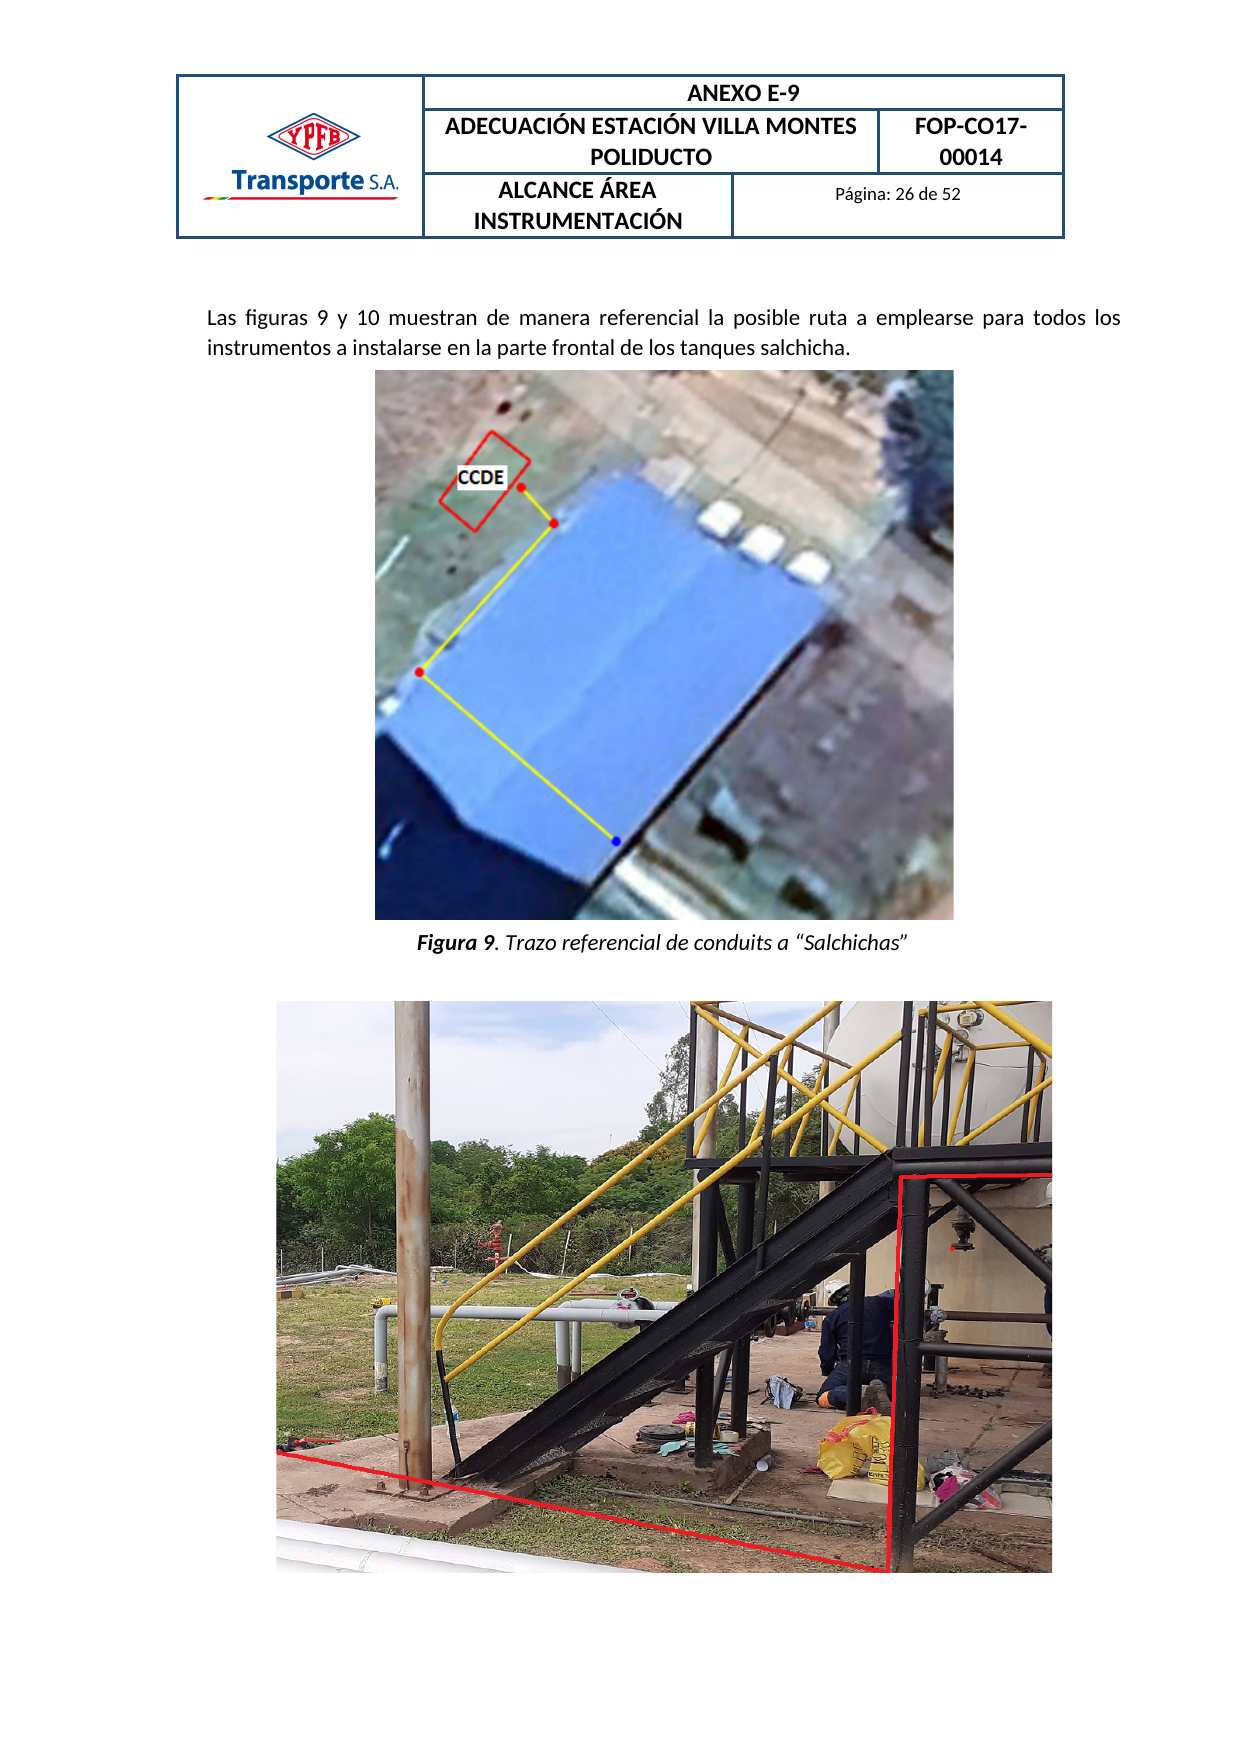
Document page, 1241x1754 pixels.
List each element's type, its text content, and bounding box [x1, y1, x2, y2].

picture [202, 113, 399, 200]
picture [375, 370, 954, 920]
picture [276, 1001, 1053, 1573]
text Las figuras 9 y 10 muestran de manera referencial la posible ruta a emplearse para todos los instrumentos a instalarse en la parte frontal de los tanques salchicha. [207, 303, 1122, 362]
text Figura 9. Trazo referencial de conduits a “Salchichas” [207, 928, 1122, 956]
